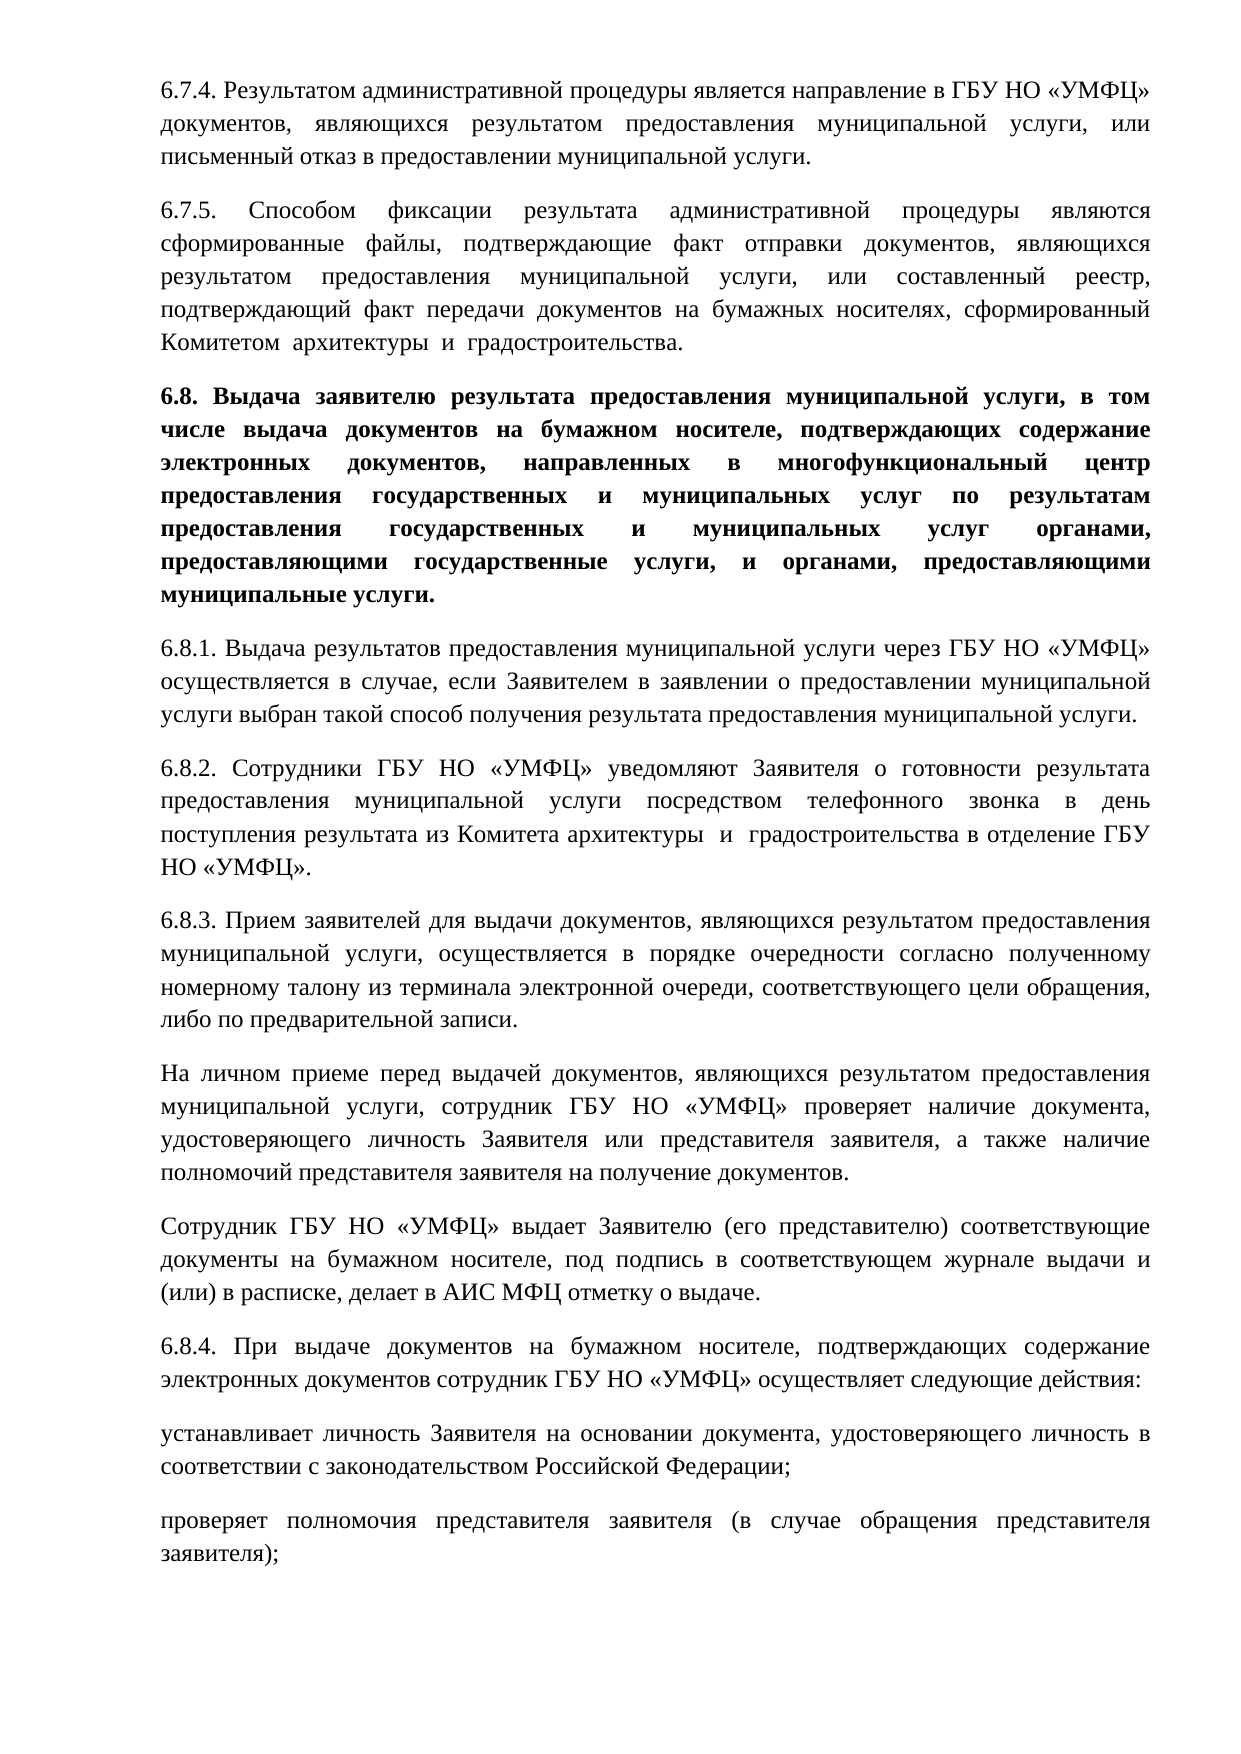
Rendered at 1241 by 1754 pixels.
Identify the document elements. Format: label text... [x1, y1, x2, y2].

text 6.8.3. Прием заявителей для выдачи документов, являющихся результатом предоставления муниципальной услуги, осуществляется в порядке очередности согласно полученному номерному талону из терминала электронной очереди, соответствующего цели обращения, либо по предварительной записи. [160, 906, 1152, 1033]
text устанавливает личность Заявителя на основании документа, удостоверяющего личность в соответствии с законодательством Российской Федерации; [160, 1418, 1152, 1480]
text Сотрудник ГБУ НО «УМФЦ» выдает Заявителю (его представителю) соответствующие документы на бумажном носителе, под подпись в соответствующем журнале выдачи и (или) в расписке, делает в АИС МФЦ отметку о выдаче. [160, 1211, 1152, 1306]
text 6.8.2. Сотрудники ГБУ НО «УМФЦ» уведомляют Заявителя о готовности результата предоставления муниципальной услуги посредством телефонного звонка в день поступления результата из Комитета архитектуры и градостроительства в отделение ГБУ НО «УМФЦ». [160, 753, 1152, 880]
text 6.8.1. Выдача результатов предоставления муниципальной услуги через ГБУ НО «УМФЦ» осуществляется в случае, если Заявителем в заявлении о предоставлении муниципальной услуги выбран такой способ получения результата предоставления муниципальной услуги. [160, 633, 1152, 727]
text проверяет полномочия представителя заявителя (в случае обращения представителя заявителя); [160, 1505, 1152, 1567]
text 6.7.4. Результатом административной процедуры является направление в ГБУ НО «УМФЦ» документов, являющихся результатом предоставления муниципальной услуги, или письменный отказ в предоставлении муниципальной услуги. [160, 75, 1152, 170]
text На личном приеме перед выдачей документов, являющихся результатом предоставления муниципальной услуги, сотрудник ГБУ НО «УМФЦ» проверяет наличие документа, удостоверяющего личность Заявителя или представителя заявителя, а также наличие полномочий представителя заявителя на получение документов. [160, 1058, 1152, 1186]
text 6.8.4. При выдаче документов на бумажном носителе, подтверждающих содержание электронных документов сотрудник ГБУ НО «УМФЦ» осуществляет следующие действия: [160, 1331, 1152, 1393]
text 6.7.5. Способом фиксации результата административной процедуры являются сформированные файлы, подтверждающие факт отправки документов, являющихся результатом предоставления муниципальной услуги, или составленный реестр, подтверждающий факт передачи документов на бумажных носителях, сформированный Комитетом архитектуры и градостроительства. [160, 195, 1152, 356]
text 6.8. Выдача заявителю результата предоставления муниципальной услуги, в том числе выдача документов на бумажном носителе, подтверждающих содержание электронных документов, направленных в многофункциональный центр предоставления государственных и муниципальных услуг по результатам предоставления государственных и муниципальных услуг органами, предоставляющими государственные услуги, и органами, предоставляющими муниципальные услуги. [160, 381, 1152, 608]
